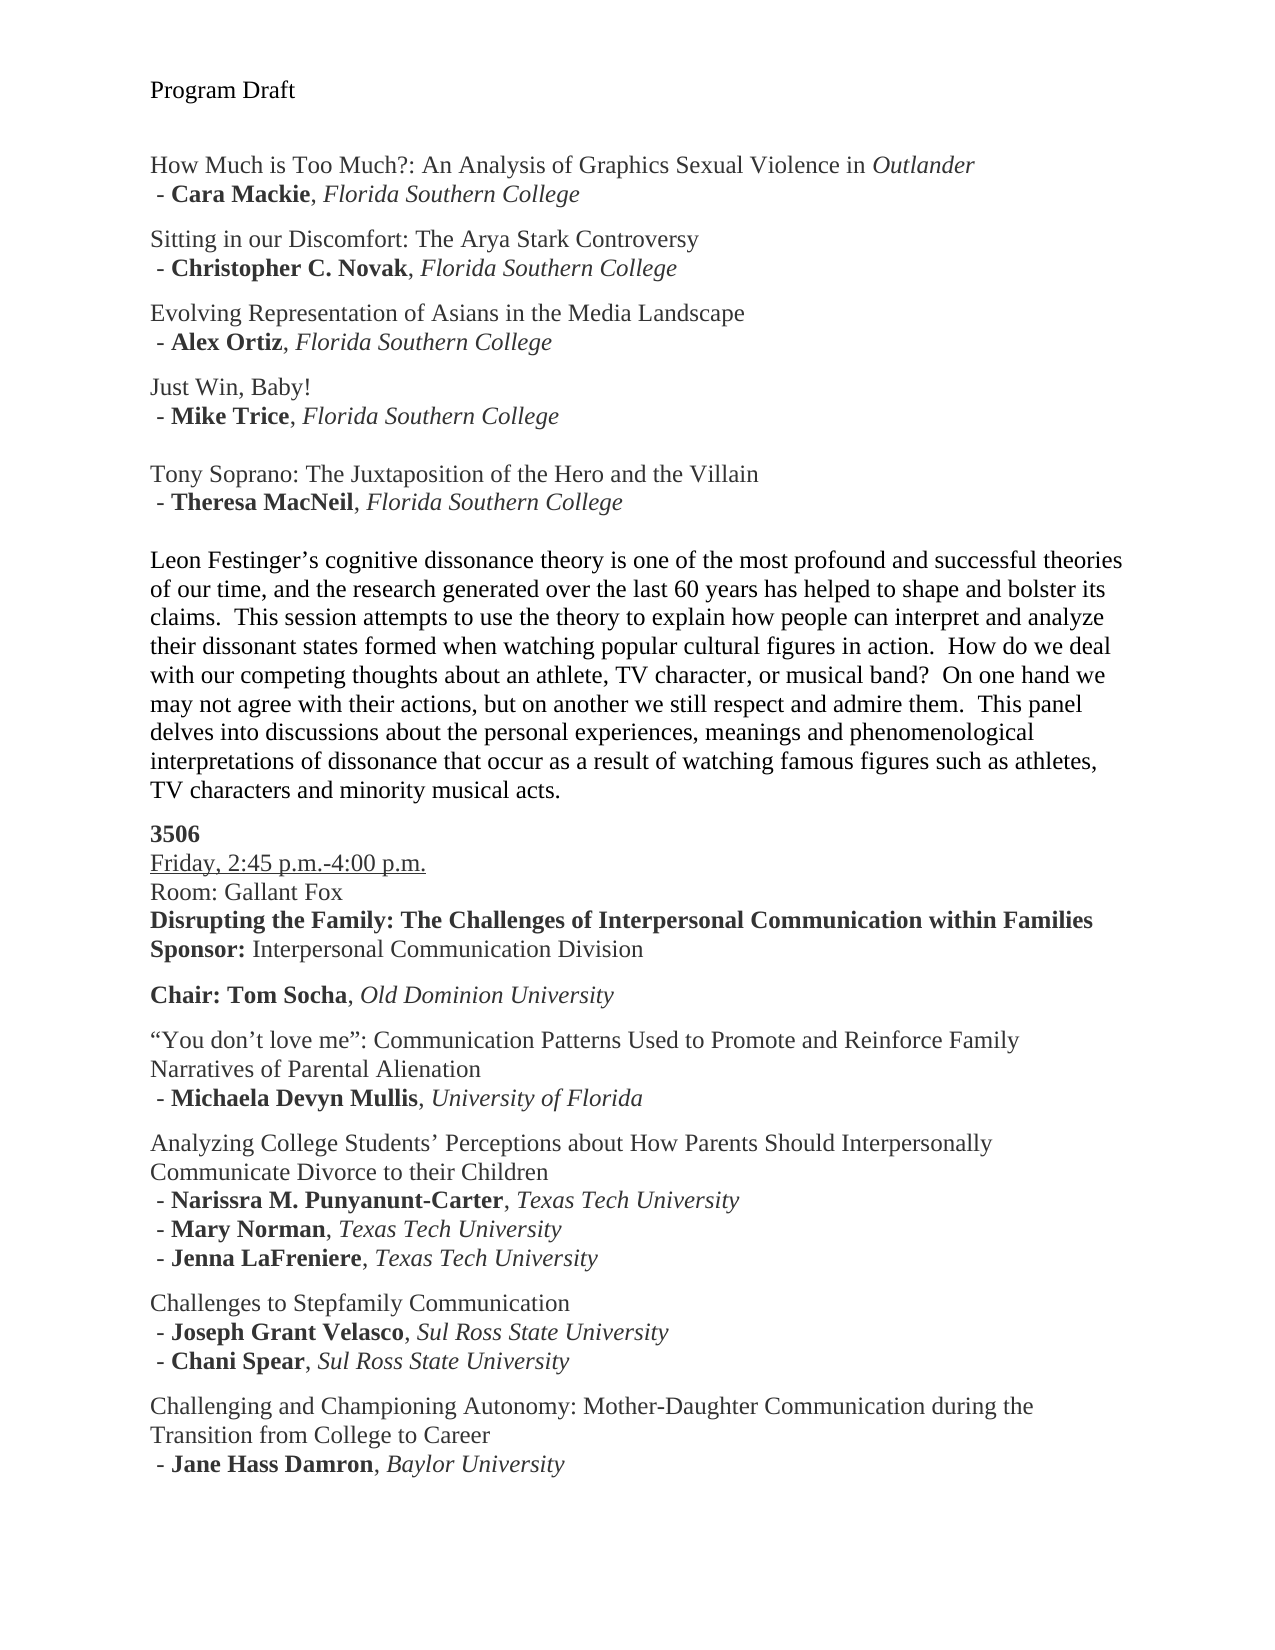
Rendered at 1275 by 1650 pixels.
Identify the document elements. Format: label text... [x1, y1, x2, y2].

text - Mary Norman, Texas Tech University [150, 1214, 1125, 1243]
text 3506 [150, 819, 1125, 848]
text Evolving Representation of Asians in the Media Landscape [150, 298, 1125, 327]
text - Mike Trice, Florida Southern College [150, 401, 1125, 430]
text Room: Gallant Fox [150, 877, 1125, 906]
text Disrupting the Family: The Challenges of Interpersonal Communication within Families [150, 906, 1125, 934]
text Sponsor: Interpersonal Communication Division [150, 934, 1125, 963]
text - Narissra M. Punyanunt-Carter, Texas Tech University [150, 1186, 1125, 1214]
text Friday, 2:45 p.m.-4:00 p.m. [150, 848, 1125, 877]
text - Joseph Grant Velasco, Sul Ross State University [150, 1317, 1125, 1346]
text - Theresa MacNeil, Florida Southern College [150, 487, 1125, 516]
text Leon Festinger’s cognitive dissonance theory is one of the most profound and successful theories of our time, and the research generated over the last 60 years has helped to shape and bolster its claims. This session attempts to use the theory to explain how people can interpret and analyze their dissonant states formed when watching popular cultural figures in action. How do we deal with our competing thoughts about an athlete, TV character, or musical band? On one hand we may not agree with their actions, but on another we still respect and admire them. This panel delves into discussions about the personal experiences, meanings and phenomenological interpretations of dissonance that occur as a result of watching famous figures such as athletes, TV characters and minority musical acts. [150, 545, 1125, 804]
text - Jenna LaFreniere, Texas Tech University [150, 1243, 1125, 1272]
text Tony Soprano: The Juxtaposition of the Hero and the Villain [150, 459, 1125, 487]
text Analyzing College Students’ Perceptions about How Parents Should Interpersonally Communicate Divorce to their Children [150, 1128, 1125, 1186]
text Challenges to Stepfamily Communication [150, 1288, 1125, 1317]
text - Jane Hass Damron, Baylor University [150, 1449, 1125, 1478]
text How Much is Too Much?: An Analysis of Graphics Sexual Violence in Outlander [150, 150, 1125, 179]
text Sitting in our Discomfort: The Arya Stark Controversy [150, 224, 1125, 253]
text Chair: Tom Socha, Old Dominion University [150, 980, 1125, 1008]
text - Michaela Devyn Mullis, University of Florida [150, 1083, 1125, 1111]
text Challenging and Championing Autonomy: Mother-Daughter Communication during the Transition from College to Career [150, 1391, 1125, 1449]
text Just Win, Baby! [150, 372, 1125, 401]
text - Cara Mackie, Florida Southern College [150, 179, 1125, 207]
text - Chani Spear, Sul Ross State University [150, 1346, 1125, 1375]
text “You don’t love me”: Communication Patterns Used to Promote and Reinforce Family Narratives of Parental Alienation [150, 1025, 1125, 1083]
text - Alex Ortiz, Florida Southern College [150, 327, 1125, 356]
text - Christopher C. Novak, Florida Southern College [150, 253, 1125, 282]
